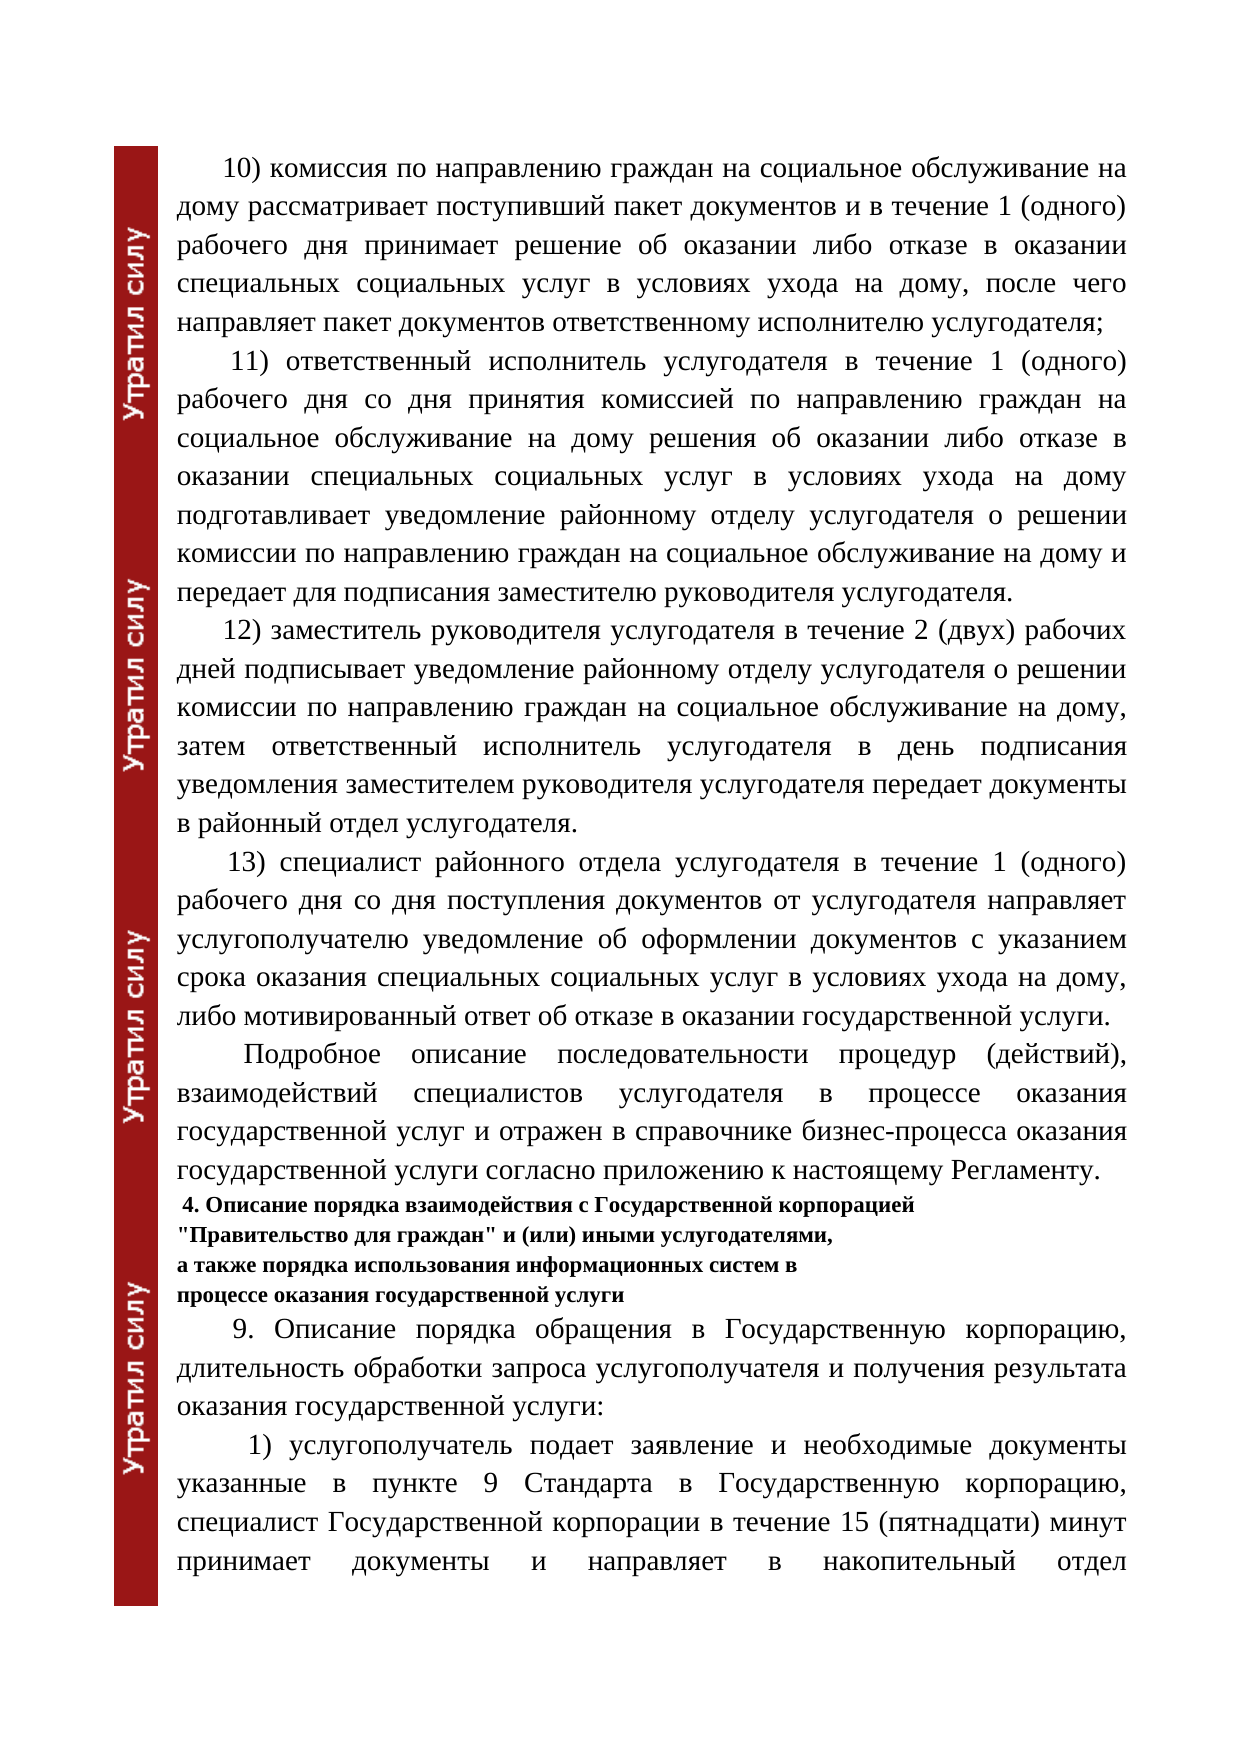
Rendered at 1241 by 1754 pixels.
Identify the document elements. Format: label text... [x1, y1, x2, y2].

picture [114, 839, 158, 844]
picture [114, 146, 158, 150]
text 4. Описание порядка взаимодействия с Государственной корпорацией "Правительство для граждан" и (или) иными услугодателями, а также порядка использования информационных систем в процессе оказания государственной услуги [112, 1191, 1128, 1308]
text 11) ответственный исполнитель услугодателя в течение 1 (одного) рабочего дня со дня принятия комиссией по направлению граждан на социальное обслуживание на дому решения об оказании либо отказе в оказании специальных социальных услуг в условиях ухода на дому подготавливает уведомление районному отделу услугодателя о решении комиссии по направлению граждан на социальное обслуживание на дому и передает для подписания заместителю руководителя услугодателя. [112, 343, 1128, 607]
text 13) специалист районного отдела услугодателя в течение 1 (одного) рабочего дня со дня поступления документов от услугодателя направляет услугополучателю уведомление об оформлении документов с указанием срока оказания специальных социальных услуг в условиях ухода на дому, либо мотивированный ответ об отказе в оказании государственной услуги. [112, 844, 1128, 1031]
picture [114, 607, 158, 612]
picture [114, 1422, 158, 1427]
picture [114, 338, 158, 343]
text 12) заместитель руководителя услугодателя в течение 2 (двух) рабочих дней подписывает уведомление районному отделу услугодателя о решении комиссии по направлению граждан на социальное обслуживание на дому, затем ответственный исполнитель услугодателя в день подписания уведомления заместителем руководителя услугодателя передает документы в районный отдел услугодателя. [112, 612, 1128, 839]
text 10) комиссия по направлению граждан на социальное обслуживание на дому рассматривает поступивший пакет документов и в течение 1 (одного) рабочего дня принимает решение об оказании либо отказе в оказании специальных социальных услуг в условиях ухода на дому, после чего направляет пакет документов ответственному исполнителю услугодателя; [112, 150, 1128, 338]
picture [114, 1031, 158, 1036]
picture [114, 1576, 158, 1606]
text 9. Описание порядка обращения в Государственную корпорацию, длительность обработки запроса услугополучателя и получения результата оказания государственной услуги: [112, 1311, 1128, 1422]
text Подробное описание последовательности процедур (действий), взаимодействий специалистов услугодателя в процессе оказания государственной услуг и отражен в справочнике бизнес-процесса оказания государственной услуги согласно приложению к настоящему Регламенту. [112, 1036, 1128, 1186]
picture [114, 1186, 158, 1191]
